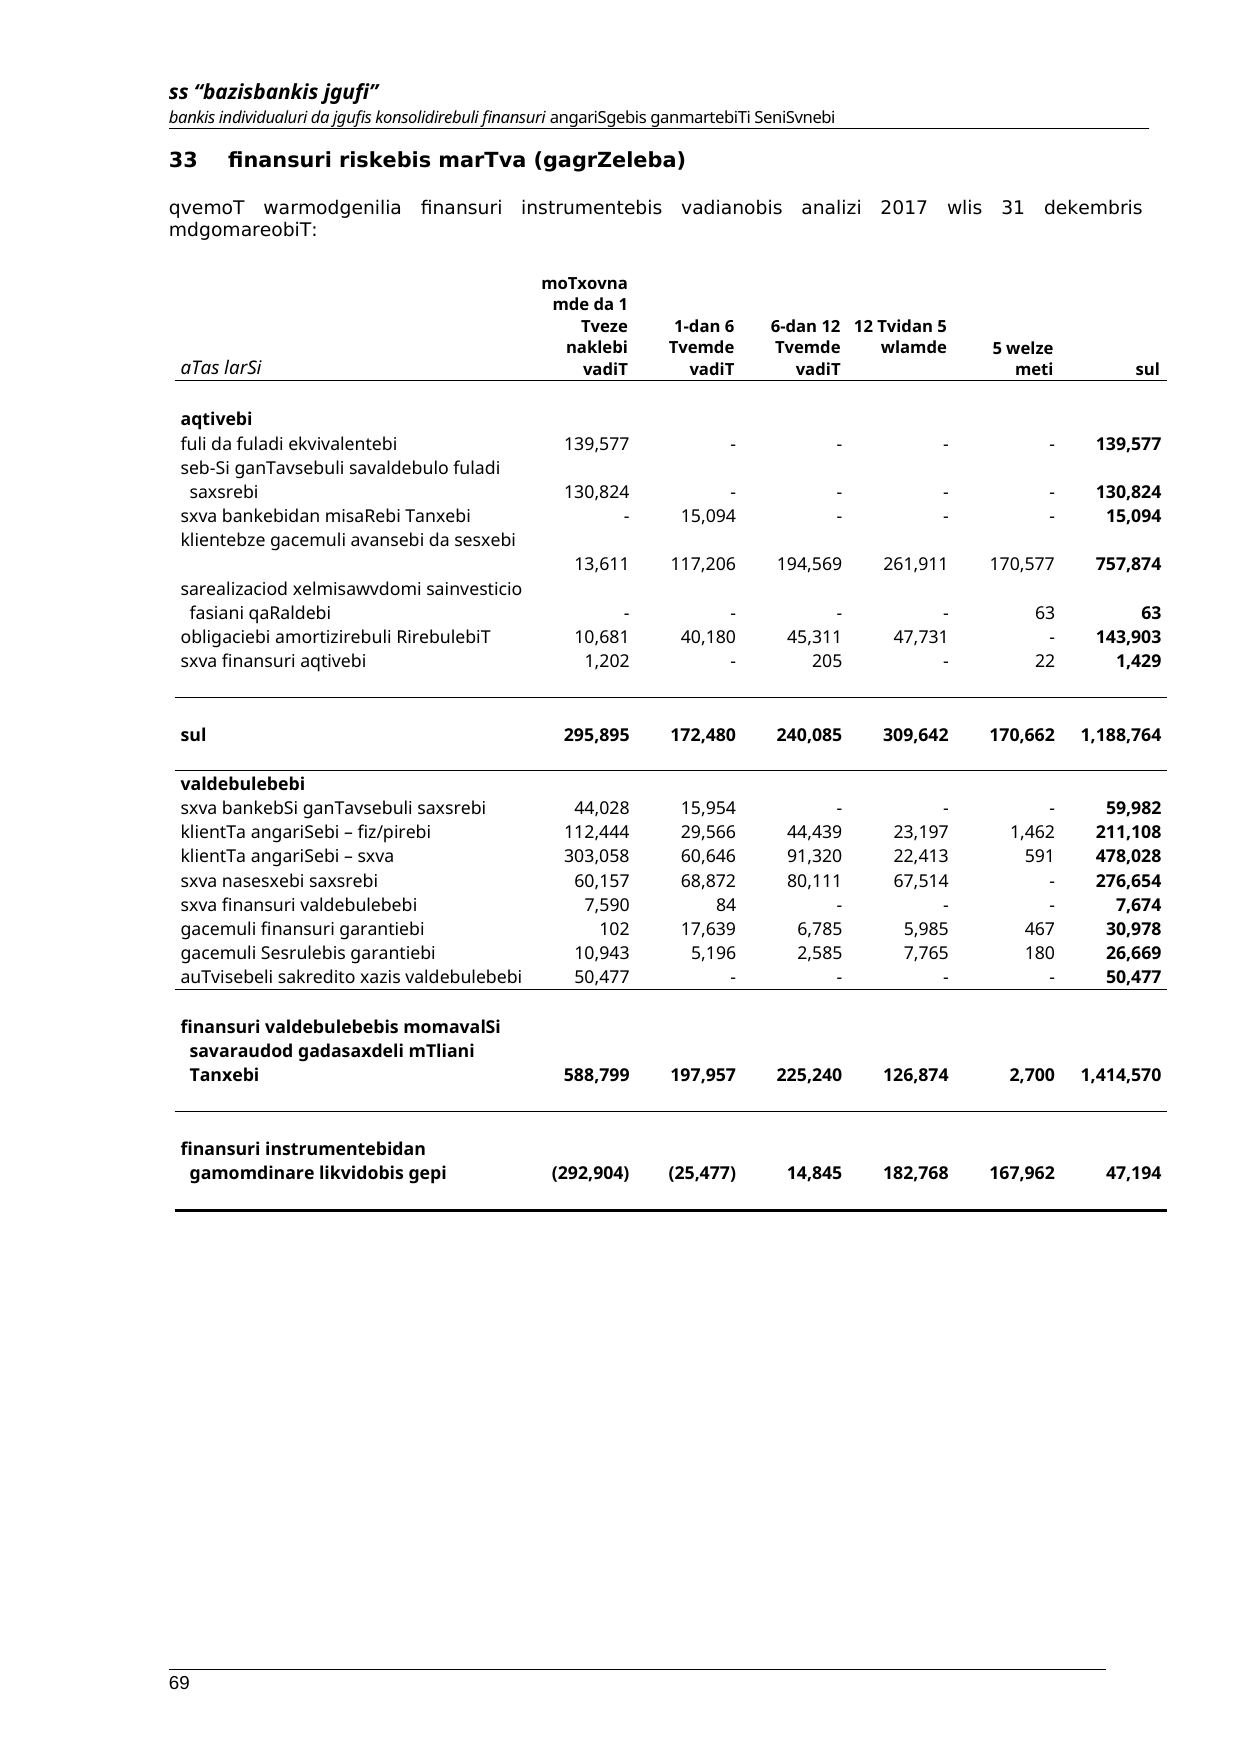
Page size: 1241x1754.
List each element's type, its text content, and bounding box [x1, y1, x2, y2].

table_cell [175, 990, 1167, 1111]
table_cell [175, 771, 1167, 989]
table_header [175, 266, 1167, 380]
text qvemoT warmodgenilia finansuri instrumentebis vadianobis analizi 2017 wlis 31 dekembris mdgomareobiT: [169, 197, 1144, 241]
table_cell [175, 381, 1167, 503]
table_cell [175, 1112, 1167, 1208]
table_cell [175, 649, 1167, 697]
text 33 finansuri riskebis marTva (gagrZeleba) [169, 148, 1144, 172]
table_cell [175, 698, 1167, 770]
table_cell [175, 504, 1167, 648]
